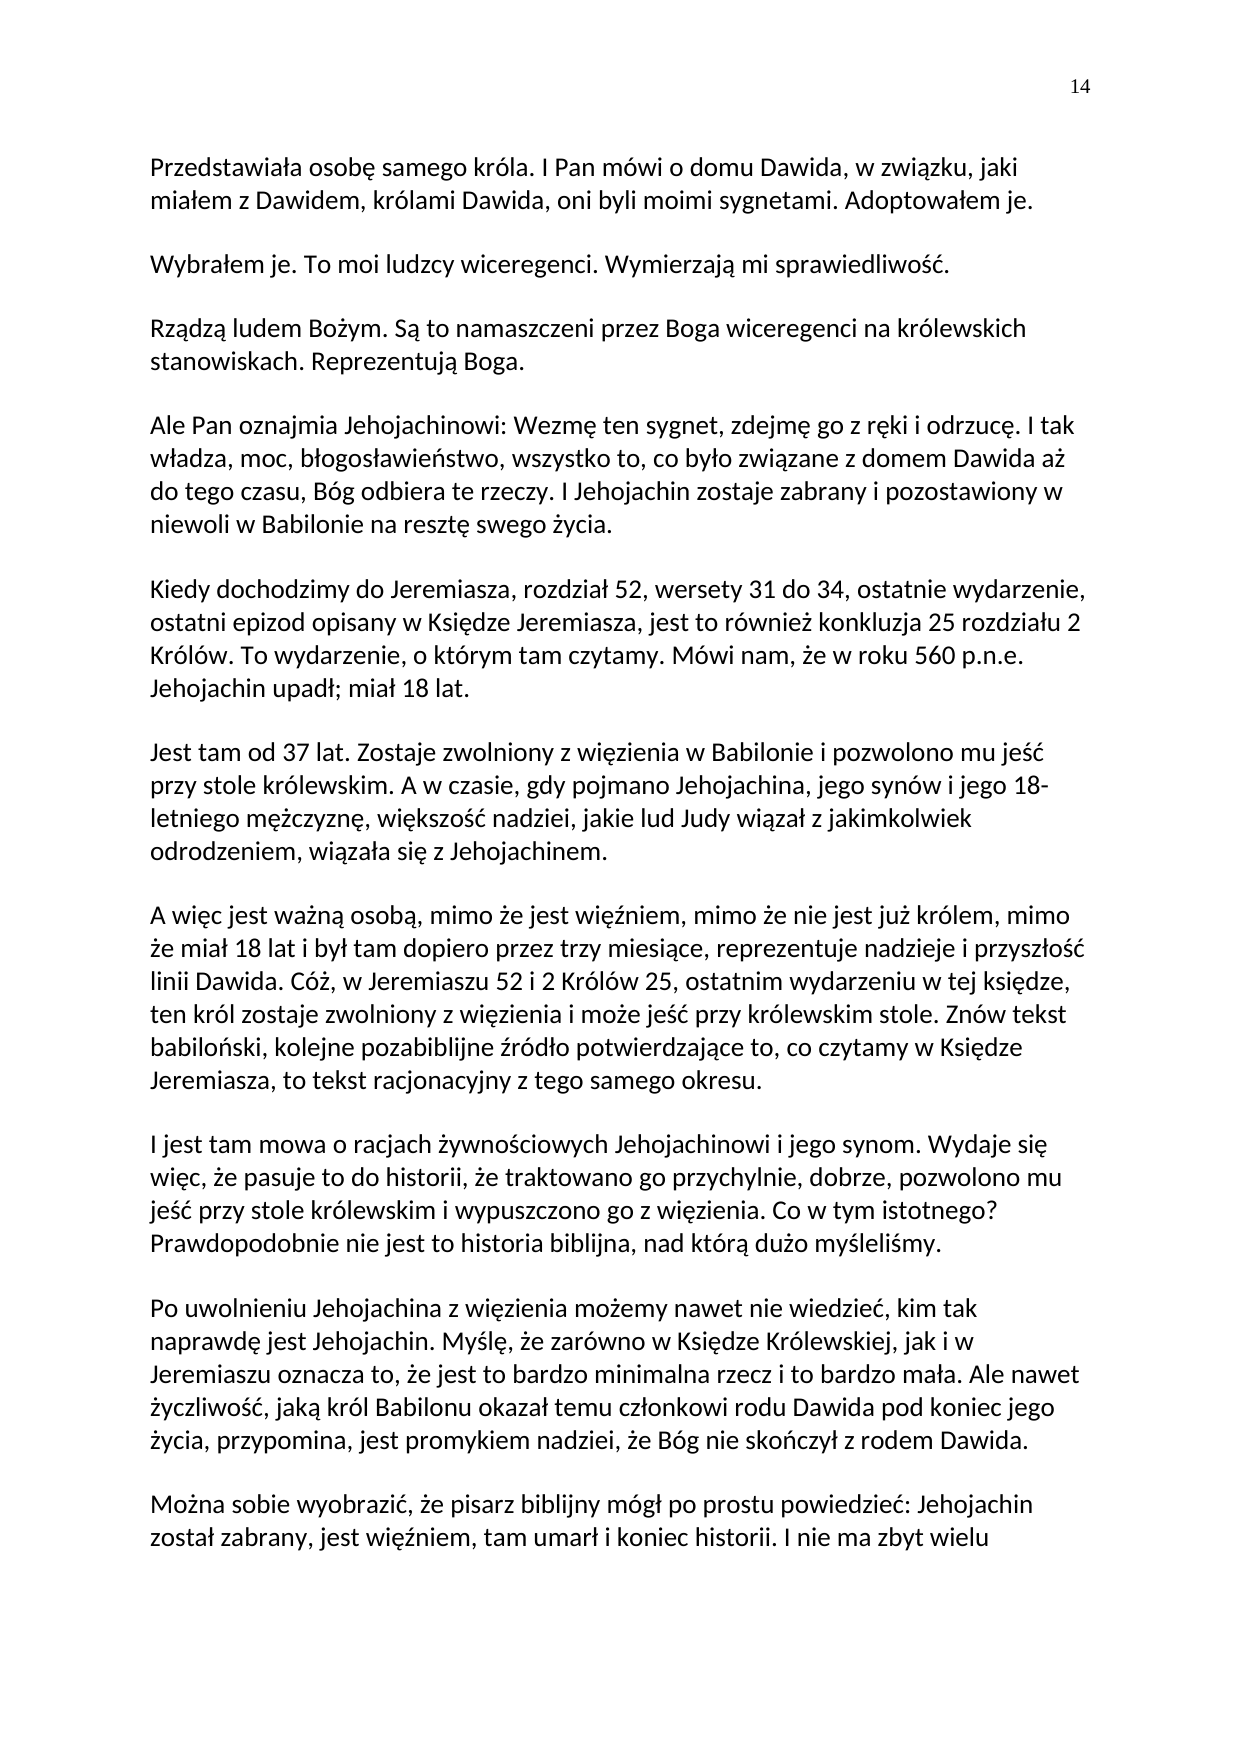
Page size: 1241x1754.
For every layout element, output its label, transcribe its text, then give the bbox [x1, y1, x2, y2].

text Po uwolnieniu Jehojachina z więzienia możemy nawet nie wiedzieć, kim tak naprawdę jest Jehojachin. Myślę, że zarówno w Księdze Królewskiej, jak i w Jeremiaszu oznacza to, że jest to bardzo minimalna rzecz i to bardzo mała. Ale nawet życzliwość, jaką król Babilonu okazał temu członkowi rodu Dawida pod koniec jego życia, przypomina, jest promykiem nadziei, że Bóg nie skończył z rodem Dawida. [150, 1291, 1090, 1456]
text A więc jest ważną osobą, mimo że jest więźniem, mimo że nie jest już królem, mimo że miał 18 lat i był tam dopiero przez trzy miesiące, reprezentuje nadzieje i przyszłość linii Dawida. Cóż, w Jeremiaszu 52 i 2 Królów 25, ostatnim wydarzeniu w tej księdze, ten król zostaje zwolniony z więzienia i może jeść przy królewskim stole. Znów tekst babiloński, kolejne pozabiblijne źródło potwierdzające to, co czytamy w Księdze Jeremiasza, to tekst racjonacyjny z tego samego okresu. [150, 898, 1090, 1096]
text Jest tam od 37 lat. Zostaje zwolniony z więzienia w Babilonie i pozwolono mu jeść przy stole królewskim. A w czasie, gdy pojmano Jehojachina, jego synów i jego 18-letniego mężczyznę, większość nadziei, jakie lud Judy wiązał z jakimkolwiek odrodzeniem, wiązała się z Jehojachinem. [150, 735, 1090, 867]
text Kiedy dochodzimy do Jeremiasza, rozdział 52, wersety 31 do 34, ostatnie wydarzenie, ostatni epizod opisany w Księdze Jeremiasza, jest to również konkluzja 25 rozdziału 2 Królów. To wydarzenie, o którym tam czytamy. Mówi nam, że w roku 560 p.n.e. Jehojachin upadł; miał 18 lat. [150, 572, 1090, 704]
text Rządzą ludem Bożym. Są to namaszczeni przez Boga wiceregenci na królewskich stanowiskach. Reprezentują Boga. [150, 311, 1090, 377]
text Wybrałem je. To moi ludzcy wiceregenci. Wymierzają mi sprawiedliwość. [150, 247, 1090, 280]
text I jest tam mowa o racjach żywnościowych Jehojachinowi i jego synom. Wydaje się więc, że pasuje to do historii, że traktowano go przychylnie, dobrze, pozwolono mu jeść przy stole królewskim i wypuszczono go z więzienia. Co w tym istotnego? Prawdopodobnie nie jest to historia biblijna, nad którą dużo myśleliśmy. [150, 1127, 1090, 1259]
text Ale Pan oznajmia Jehojachinowi: Wezmę ten sygnet, zdejmę go z ręki i odrzucę. I tak władza, moc, błogosławieństwo, wszystko to, co było związane z domem Dawida aż do tego czasu, Bóg odbiera te rzeczy. I Jehojachin zostaje zabrany i pozostawiony w niewoli w Babilonie na resztę swego życia. [150, 408, 1090, 541]
text Przedstawiała osobę samego króla. I Pan mówi o domu Dawida, w związku, jaki miałem z Dawidem, królami Dawida, oni byli moimi sygnetami. Adoptowałem je. [150, 150, 1090, 216]
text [150, 1487, 1090, 1553]
